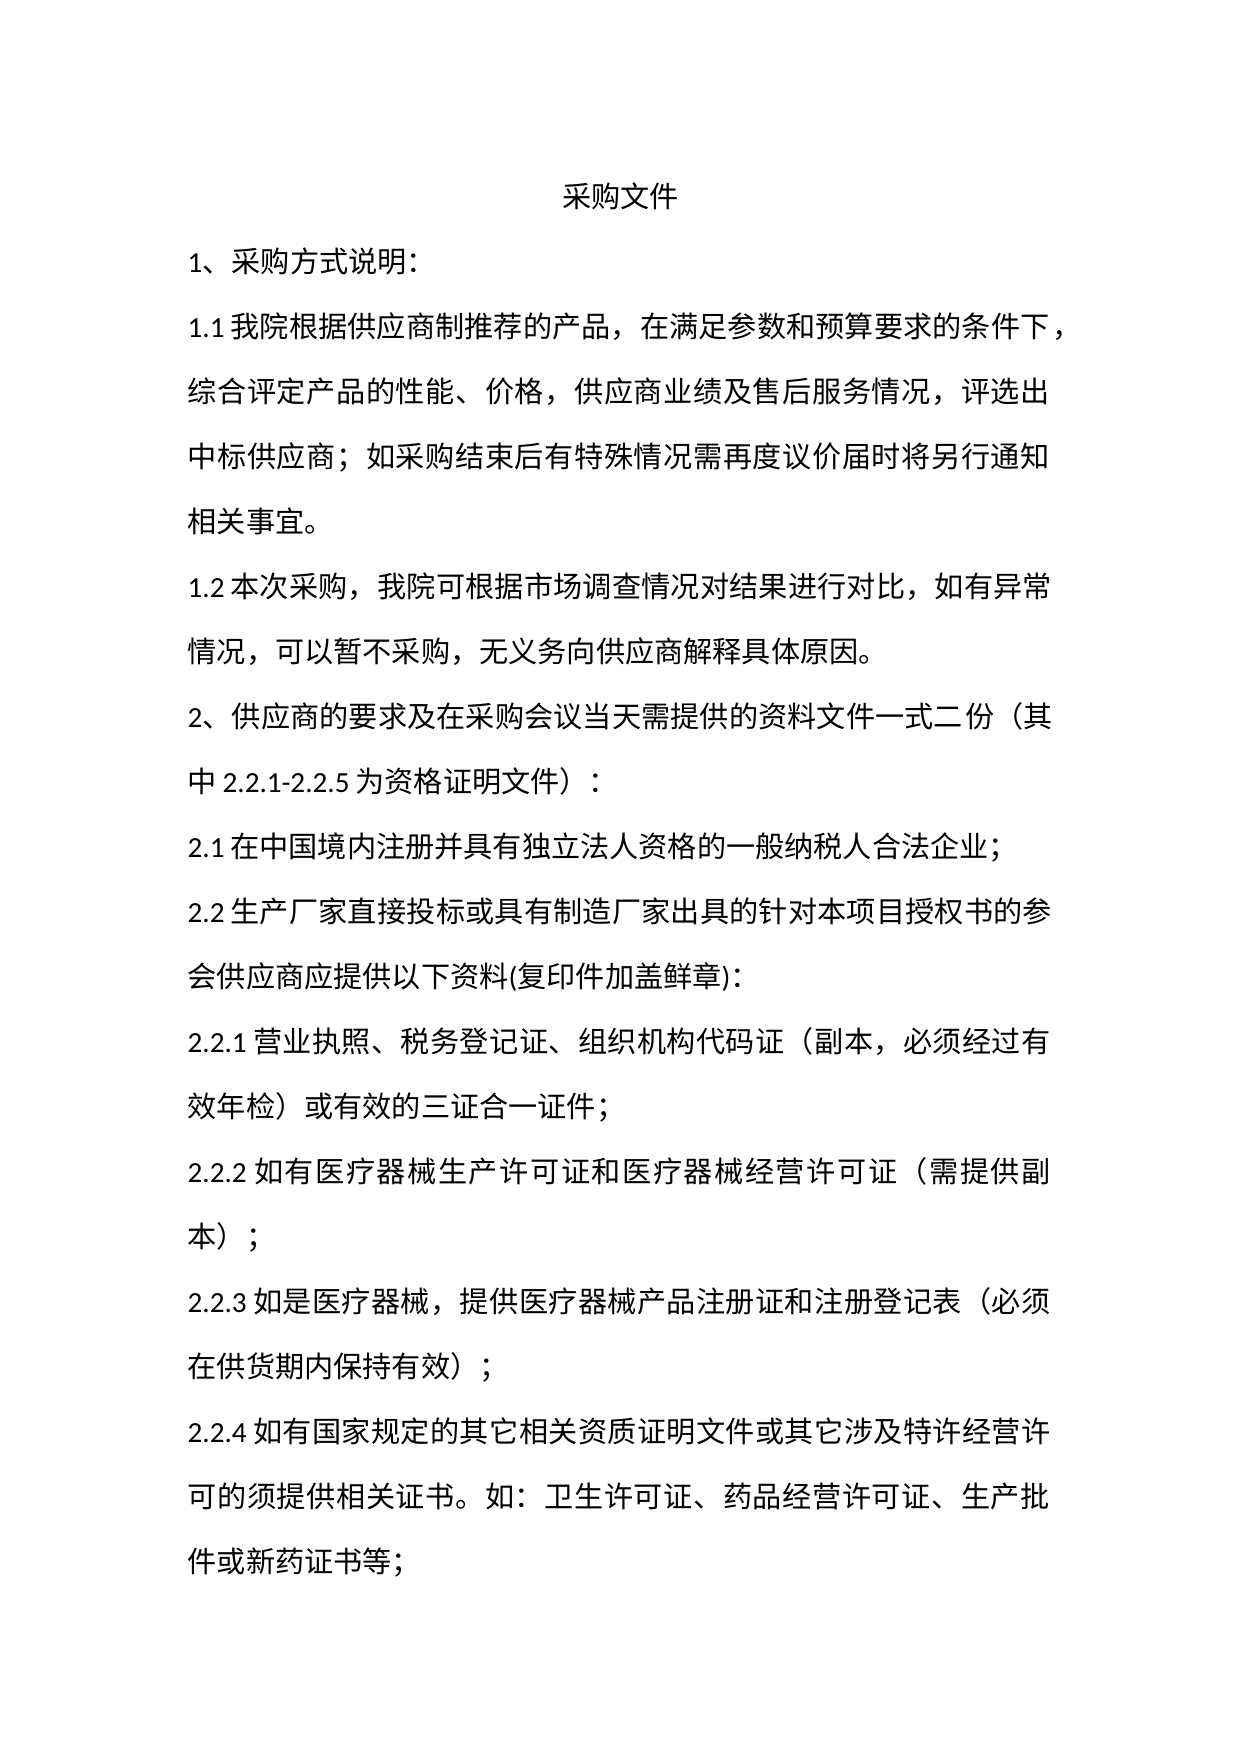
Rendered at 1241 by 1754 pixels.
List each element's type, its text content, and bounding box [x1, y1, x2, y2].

text 2.2.1营业执照、税务登记证、组织机构代码证（副本，必须经过有效年检）或有效的三证合一证件； [187, 1007, 1053, 1137]
text 1、采购方式说明： [187, 227, 1053, 292]
text 2.1在中国境内注册并具有独立法人资格的一般纳税人合法企业； [187, 812, 1053, 877]
text 1.2本次采购，我院可根据市场调查情况对结果进行对比，如有异常情况，可以暂不采购，无义务向供应商解释具体原因。 [187, 552, 1053, 682]
text 2.2生产厂家直接投标或具有制造厂家出具的针对本项目授权书的参会供应商应提供以下资料(复印件加盖鲜章)： [187, 877, 1053, 1007]
text 采购文件 [187, 162, 1053, 227]
text 1.1我院根据供应商制推荐的产品，在满足参数和预算要求的条件下，综合评定产品的性能、价格，供应商业绩及售后服务情况，评选出中标供应商；如采购结束后有特殊情况需再度议价届时将另行通知相关事宜。 [187, 292, 1053, 552]
text 2、供应商的要求及在采购会议当天需提供的资料文件一式二份（其中2.2.1-2.2.5为资格证明文件）： [187, 682, 1053, 812]
text 2.2.3如是医疗器械，提供医疗器械产品注册证和注册登记表（必须在供货期内保持有效）； [187, 1267, 1053, 1397]
text 2.2.2如有医疗器械生产许可证和医疗器械经营许可证（需提供副本）； [187, 1137, 1053, 1267]
text 2.2.4如有国家规定的其它相关资质证明文件或其它涉及特许经营许可的须提供相关证书。如：卫生许可证、药品经营许可证、生产批件或新药证书等； [187, 1397, 1053, 1592]
